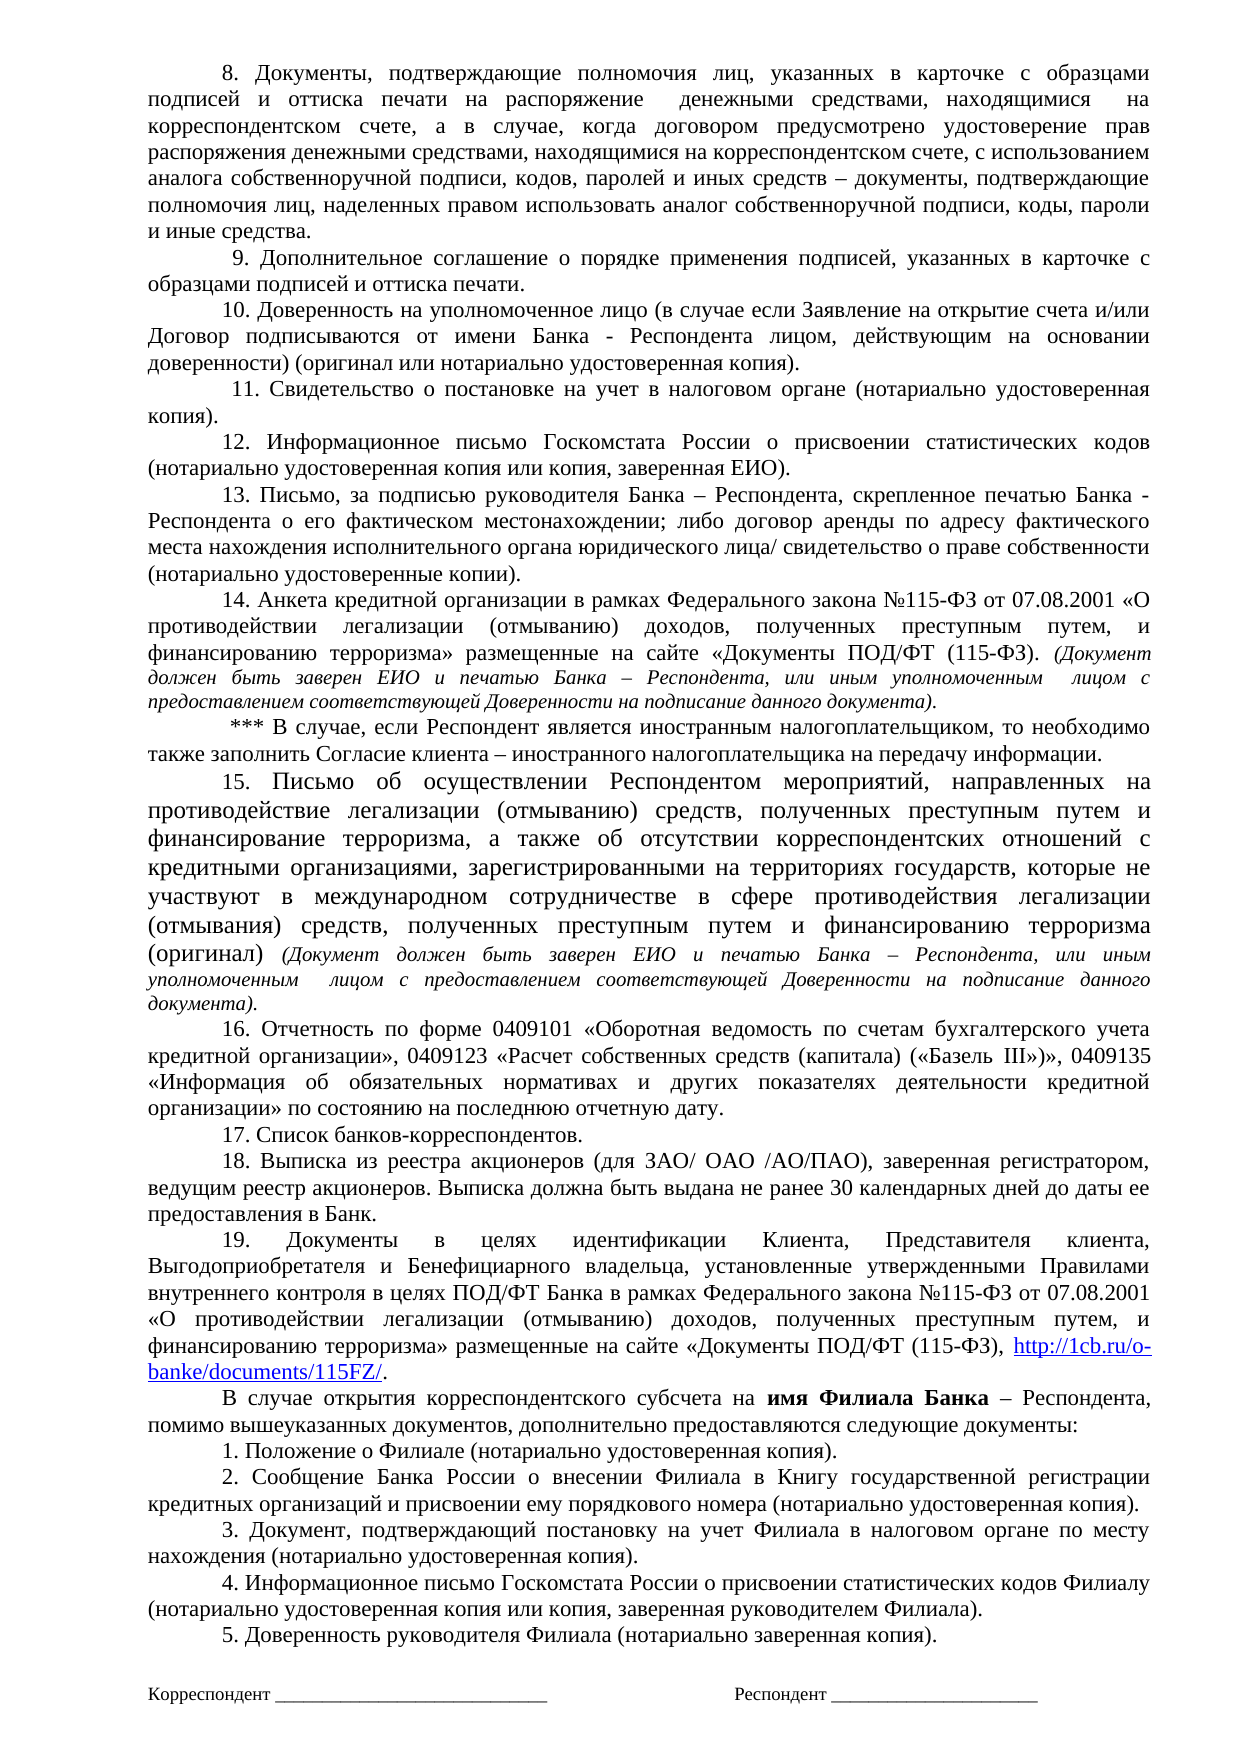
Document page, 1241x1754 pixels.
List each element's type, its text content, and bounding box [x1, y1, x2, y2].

text 2. Сообщение Банка России о внесении Филиала в Книгу государственной регистрации кредитных организаций и присвоении ему порядкового номера (нотариально удостоверенная копия). [148, 1463, 1151, 1516]
text 11. Свидетельство о постановке на учет в налоговом органе (нотариально удостоверенная копия). [148, 375, 1151, 428]
text 1. Положение о Филиале (нотариально удостоверенная копия). [148, 1437, 1151, 1463]
text 4. Информационное письмо Госкомстата России о присвоении статистических кодов Филиалу (нотариально удостоверенная копия или копия, заверенная руководителем Филиала). [148, 1569, 1151, 1622]
text 14. Анкета кредитной организации в рамках Федерального закона №115-ФЗ от 07.08.2001 «О противодействии легализации (отмыванию) доходов, полученных преступным путем, и финансированию терроризма» размещенные на сайте «Документы ПОД/ФТ (115-ФЗ). (Документ должен быть заверен ЕИО и печатью Банка – Респондента, или иным уполномоченным лицом с предоставлением соответствующей Доверенности на подписание данного документа). [148, 586, 1151, 713]
text 17. Список банков-корреспондентов. [148, 1121, 1151, 1147]
text 9. Дополнительное соглашение о порядке применения подписей, указанных в карточке с образцами подписей и оттиска печати. [148, 243, 1151, 296]
text 3. Документ, подтверждающий постановку на учет Филиала в налоговом органе по месту нахождения (нотариально удостоверенная копия). [148, 1516, 1151, 1569]
text 10. Доверенность на уполномоченное лицо (в случае если Заявление на открытие счета и/или Договор подписываются от имени Банка - Респондента лицом, действующим на основании доверенности) (оригинал или нотариально удостоверенная копия). [148, 296, 1151, 375]
text 8. Документы, подтверждающие полномочия лиц, указанных в карточке с образцами подписей и оттиска печати на распоряжение денежными средствами, находящимися на корреспондентском счете, а в случае, когда договором предусмотрено удостоверение прав распоряжения денежными средствами, находящимися на корреспондентском счете, с использованием аналога собственноручной подписи, кодов, паролей и иных средств – документы, подтверждающие полномочия лиц, наделенных правом использовать аналог собственноручной подписи, коды, пароли и иные средства. [148, 59, 1151, 243]
text 19. Документы в целях идентификации Клиента, Представителя клиента, Выгодоприобретателя и Бенефициарного владельца, установленные утвержденными Правилами внутреннего контроля в целях ПОД/ФТ Банка в рамках Федерального закона №115-ФЗ от 07.08.2001 «О противодействии легализации (отмыванию) доходов, полученных преступным путем, и финансированию терроризма» размещенные на сайте «Документы ПОД/ФТ (115-ФЗ), http://1cb.ru/o-banke/documents/115FZ/. [148, 1226, 1151, 1384]
text 15. Письмо об осуществлении Респондентом мероприятий, направленных на противодействие легализации (отмыванию) средств, полученных преступным путем и финансирование терроризма, а также об отсутствии корреспондентских отношений с кредитными организациями, зарегистрированными на территориях государств, которые не участвуют в международном сотрудничестве в сфере противодействия легализации (отмывания) средств, полученных преступным путем и финансированию терроризма (оригинал) (Документ должен быть заверен ЕИО и печатью Банка – Респондента, или иным уполномоченным лицом с предоставлением соответствующей Доверенности на подписание данного документа). [148, 766, 1152, 1015]
text 12. Информационное письмо Госкомстата России о присвоении статистических кодов (нотариально удостоверенная копия или копия, заверенная ЕИО). [148, 428, 1151, 481]
text В случае открытия корреспондентского субсчета на имя Филиала Банка – Респондента, помимо вышеуказанных документов, дополнительно предоставляются следующие документы: [148, 1384, 1151, 1437]
text 18. Выписка из реестра акционеров (для ЗАО/ ОАО /АО/ПАО), заверенная регистратором, ведущим реестр акционеров. Выписка должна быть выдана не ранее 30 календарных дней до даты ее предоставления в Банк. [148, 1147, 1151, 1226]
text *** В случае, если Респондент является иностранным налогоплательщиком, то необходимо также заполнить Согласие клиента – иностранного налогоплательщика на передачу информации. [148, 713, 1152, 766]
text 13. Письмо, за подписью руководителя Банка – Респондента, скрепленное печатью Банка - Респондента о его фактическом местонахождении; либо договор аренды по адресу фактического места нахождения исполнительного органа юридического лица/ свидетельство о праве собственности (нотариально удостоверенные копии). [148, 481, 1151, 586]
text 5. Доверенность руководителя Филиала (нотариально заверенная копия). [148, 1622, 1151, 1648]
text 16. Отчетность по форме 0409101 «Оборотная ведомость по счетам бухгалтерского учета кредитной организации», 0409123 «Расчет собственных средств (капитала) («Базель III»)», 0409135 «Информация об обязательных нормативах и других показателях деятельности кредитной организации» по состоянию на последнюю отчетную дату. [148, 1015, 1151, 1121]
